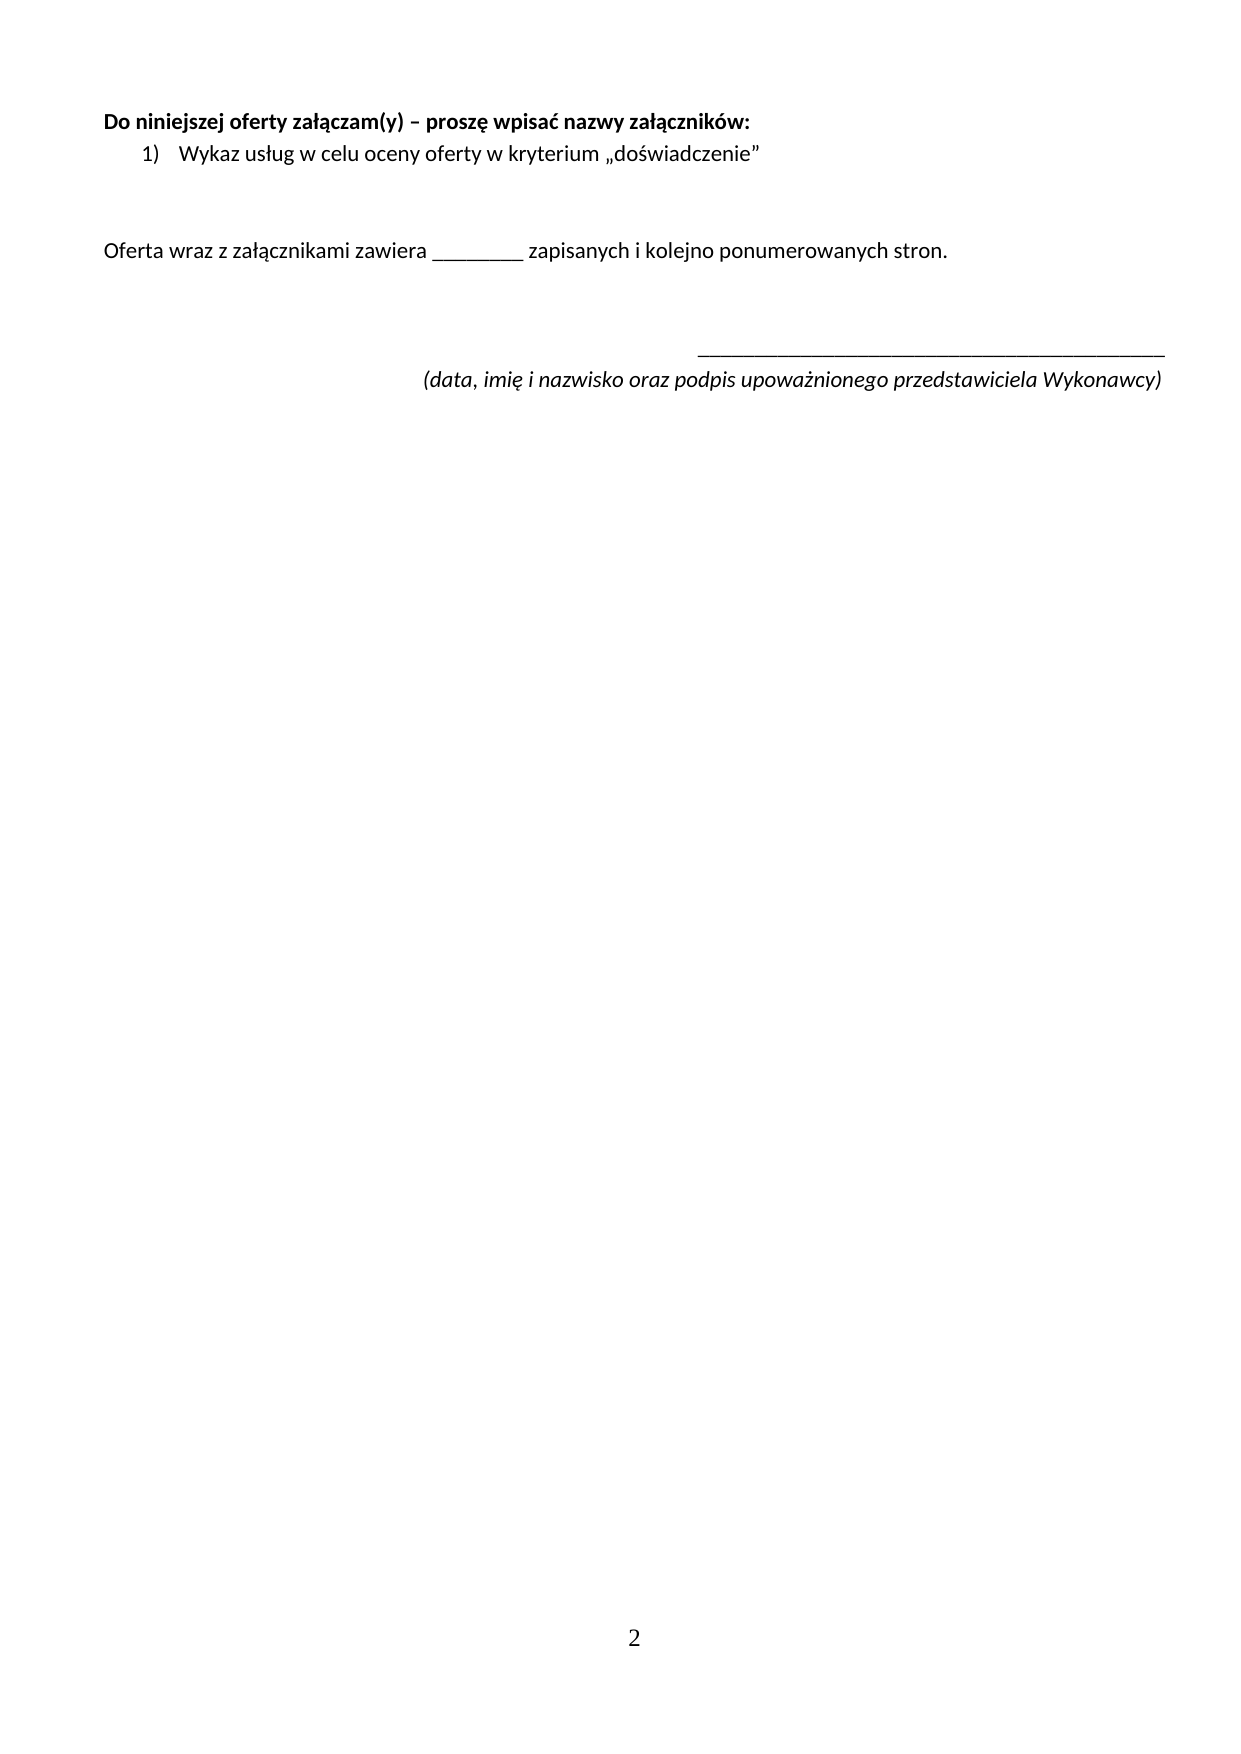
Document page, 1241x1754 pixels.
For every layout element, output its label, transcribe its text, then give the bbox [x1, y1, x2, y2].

text Oferta wraz z załącznikami zawiera ________ zapisanych i kolejno ponumerowanych stron. [103, 236, 1165, 264]
text (data, imię i nazwisko oraz podpis upoważnionego przedstawiciela Wykonawcy) [103, 365, 1165, 393]
list Wykaz usług w celu oceny oferty w kryterium „doświadczenie” [141, 139, 1165, 167]
text _________________________________________ [103, 332, 1165, 361]
text Do niniejszej oferty załączam(y) – proszę wpisać nazwy załączników: [103, 107, 1165, 135]
